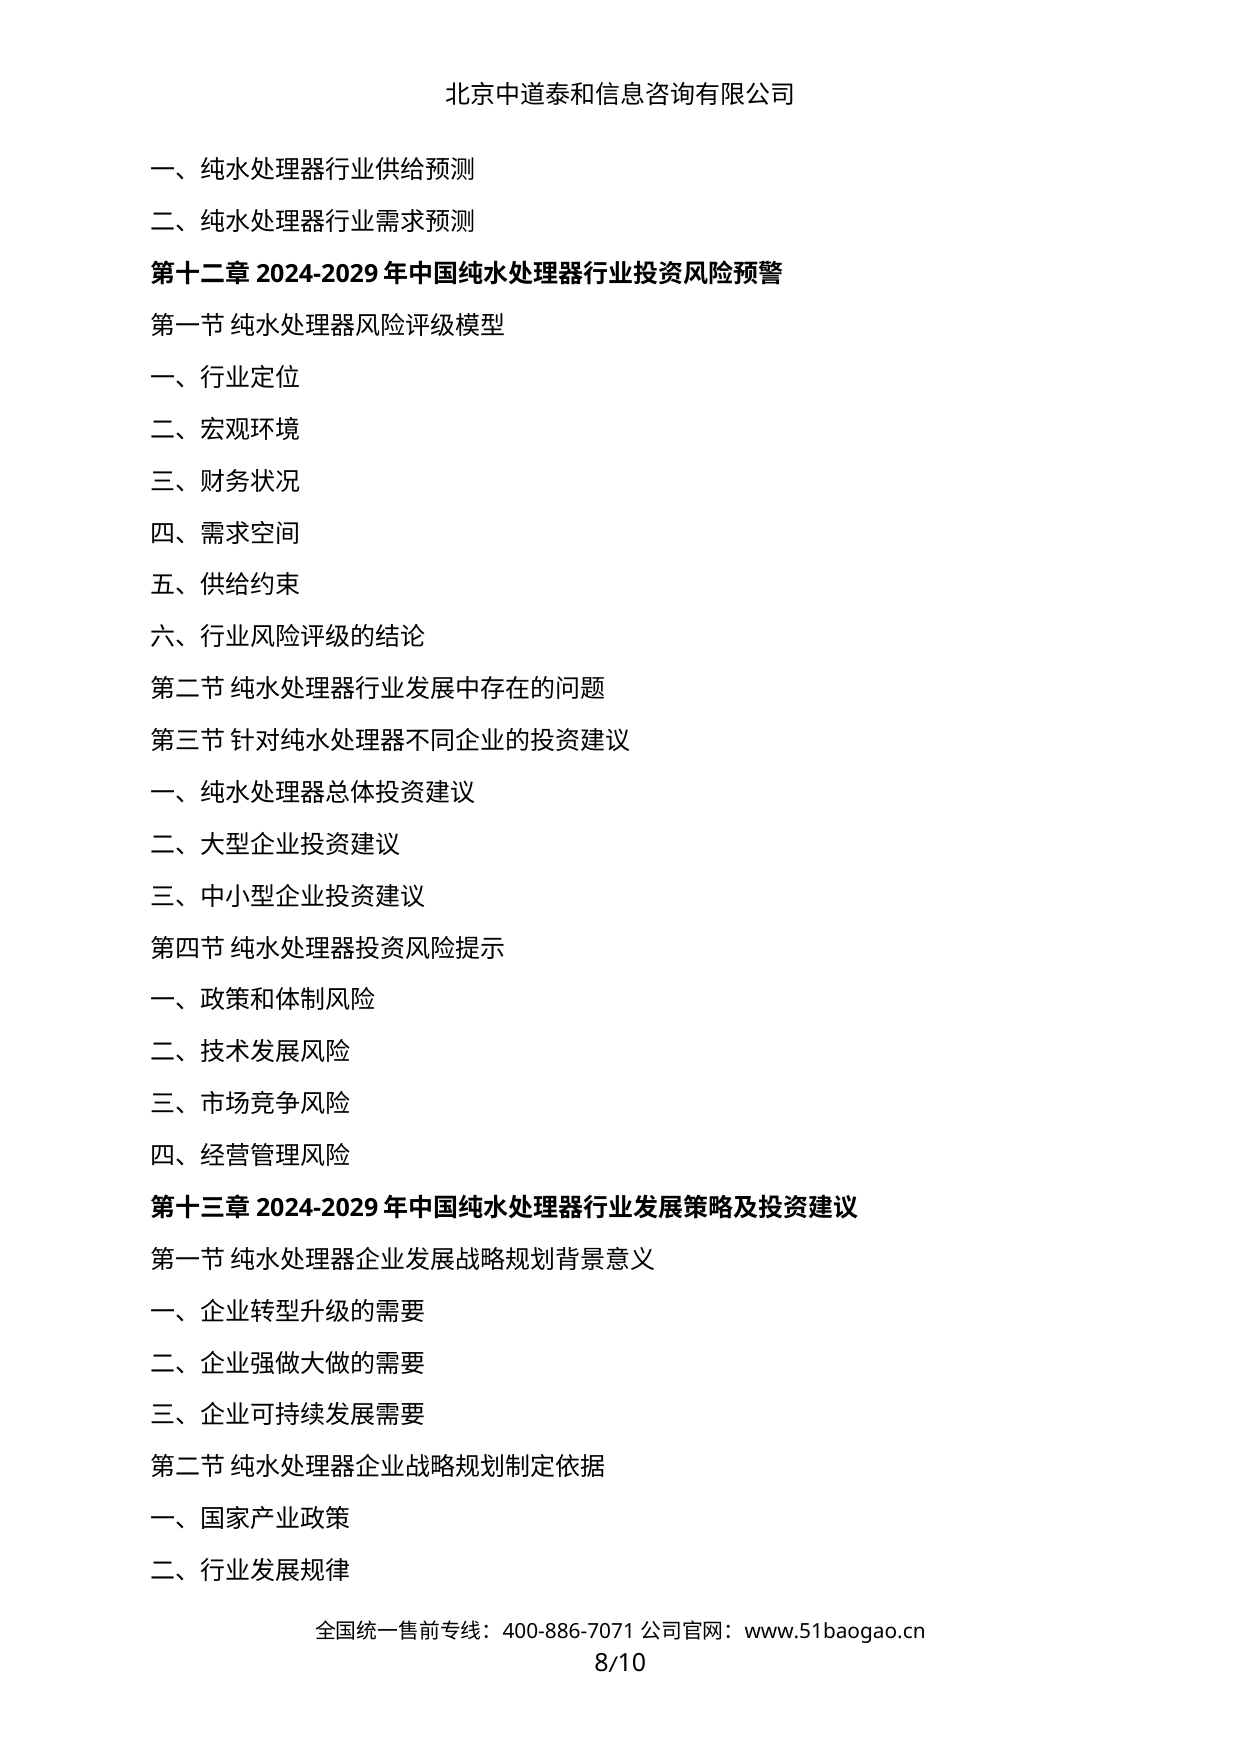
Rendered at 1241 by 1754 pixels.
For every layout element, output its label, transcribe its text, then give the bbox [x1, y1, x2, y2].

text 一、行业定位 [150, 357, 1090, 394]
text 三、中小型企业投资建议 [150, 876, 1090, 912]
text 二、企业强做大做的需要 [150, 1343, 1090, 1379]
text 第二节 纯水处理器企业战略规划制定依据 [150, 1447, 1090, 1483]
text 二、纯水处理器行业需求预测 [150, 202, 1090, 238]
text 三、市场竞争风险 [150, 1084, 1090, 1120]
text 一、纯水处理器行业供给预测 [150, 150, 1090, 186]
text 第十二章 2024-2029年中国纯水处理器行业投资风险预警 [150, 254, 1090, 290]
text 第四节 纯水处理器投资风险提示 [150, 928, 1090, 964]
text 四、经营管理风险 [150, 1136, 1090, 1172]
text 五、供给约束 [150, 565, 1090, 601]
text 三、企业可持续发展需要 [150, 1395, 1090, 1431]
text 二、行业发展规律 [150, 1551, 1090, 1587]
text 四、需求空间 [150, 513, 1090, 549]
text 一、国家产业政策 [150, 1499, 1090, 1535]
text 三、财务状况 [150, 461, 1090, 497]
text 第二节 纯水处理器行业发展中存在的问题 [150, 669, 1090, 705]
text 二、大型企业投资建议 [150, 824, 1090, 861]
text 第三节 针对纯水处理器不同企业的投资建议 [150, 721, 1090, 757]
text 二、技术发展风险 [150, 1032, 1090, 1068]
text 第一节 纯水处理器企业发展战略规划背景意义 [150, 1239, 1090, 1276]
text 二、宏观环境 [150, 409, 1090, 446]
text 一、政策和体制风险 [150, 980, 1090, 1016]
text 第十三章 2024-2029年中国纯水处理器行业发展策略及投资建议 [150, 1187, 1090, 1224]
text 一、纯水处理器总体投资建议 [150, 772, 1090, 809]
text 第一节 纯水处理器风险评级模型 [150, 306, 1090, 342]
text 一、企业转型升级的需要 [150, 1291, 1090, 1327]
text 六、行业风险评级的结论 [150, 617, 1090, 653]
